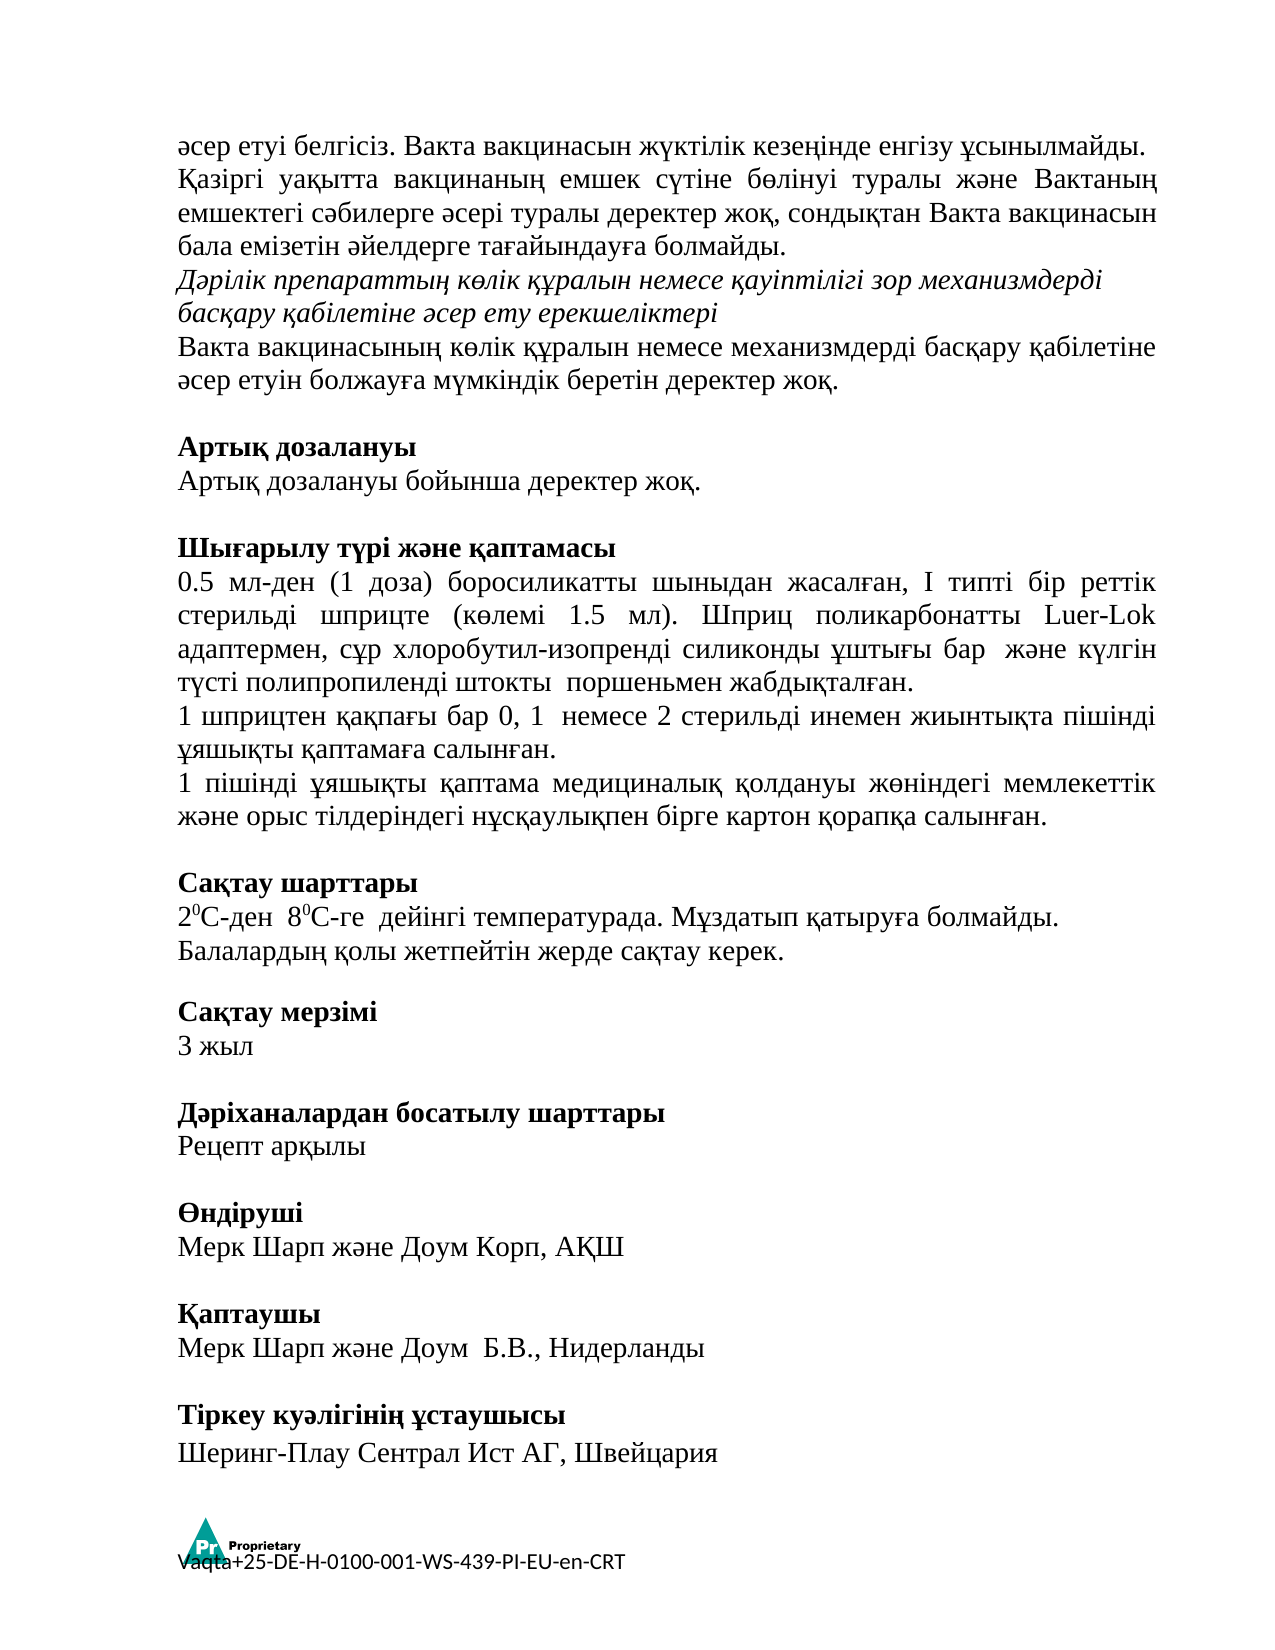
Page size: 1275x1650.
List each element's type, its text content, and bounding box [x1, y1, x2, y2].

text Өндіруші [177, 1196, 1157, 1229]
text Шығарылу түрі және қаптамасы [177, 530, 1157, 564]
text Мерк Шарп және Доум Корп, АҚШ [177, 1229, 1157, 1263]
text Тіркеу куәлігінің ұстаушысы [177, 1397, 1157, 1430]
text Сақтау мерзімі [177, 994, 1157, 1028]
text Рецепт арқылы [177, 1128, 1157, 1162]
text Сақтау шарттары [177, 866, 1157, 899]
text 3 жыл [177, 1028, 1157, 1061]
text Вакта вакцинасының көлік құралын немесе механизмдерді басқару қабілетіне әсер етуін болжауға мүмкіндік беретін деректер жоқ. [177, 329, 1157, 396]
text 1 пішінді ұяшықты қаптама медициналық қолдануы жөніндегі мемлекеттік және орыс тілдеріндегі нұсқаулықпен бірге картон қорапқа салынған. [177, 765, 1157, 832]
text Дәрілік препараттың көлік құралын немесе қауіптілігі зор механизмдерді басқару қабілетіне әсер ету ерекшеліктері [177, 262, 1157, 329]
text Қазіргі уақытта вакцинаның емшек сүтіне бөлінуі туралы және Вактаның емшектегі сәбилерге әсері туралы деректер жоқ, сондықтан Вакта вакцинасын бала емізетін әйелдерге тағайындауға болмайды. [177, 161, 1157, 262]
picture [177, 1515, 307, 1569]
text Қаптаушы [177, 1296, 1157, 1330]
text 20С-ден 80С-ге дейінгі температурада. Мұздатып қатыруға болмайды. [177, 899, 1157, 933]
text Артық дозалануы [177, 429, 1157, 463]
text 0.5 мл-ден (1 доза) боросиликатты шыныдан жасалған, I типті бір реттік стерильді шприцте (көлемі 1.5 мл). Шприц поликарбонатты Luer-Lok адаптермен, сұр хлоробутил-изопренді силиконды ұштығы бар және күлгін түсті полипропиленді штокты поршеньмен жабдықталған. [177, 564, 1157, 698]
text Мерк Шарп және Доум Б.В., Нидерланды [177, 1330, 1157, 1363]
picture [177, 1555, 182, 1569]
picture [204, 1559, 209, 1568]
text Артық дозалануы бойынша деректер жоқ. [177, 463, 1157, 497]
text 1 шприцтен қақпағы бар 0, 1 немесе 2 стерильді инемен жиынтықта пішінді ұяшықты қаптамаға салынған. [177, 698, 1157, 765]
text Балалардың қолы жетпейтін жерде сақтау керек. [177, 933, 1157, 966]
text Шеринг-Плау Сентрал Ист АГ, Швейцария [177, 1435, 1157, 1469]
picture [277, 1556, 284, 1567]
text Дәріханалардан босатылу шарттары [177, 1095, 1157, 1128]
